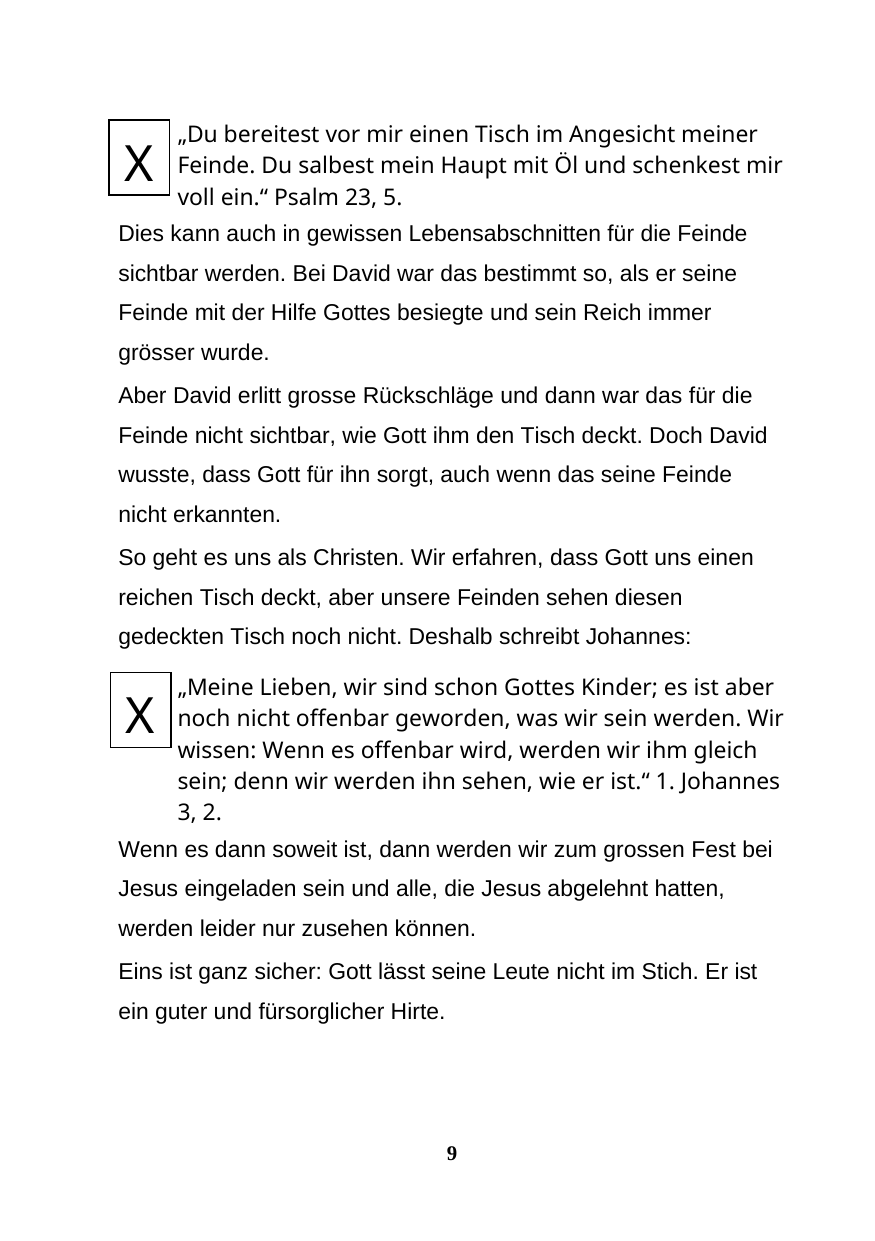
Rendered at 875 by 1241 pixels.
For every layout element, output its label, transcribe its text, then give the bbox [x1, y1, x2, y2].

text So geht es uns als Christen. Wir erfahren, dass Gott uns einen reichen Tisch deckt, aber unsere Feinden sehen diesen gedeckten Tisch noch nicht. Deshalb schreibt Johannes: [118, 544, 785, 650]
text „Du bereitest vor mir einen Tisch im Angesicht meiner Feinde. Du salbest mein Haupt mit Öl und schenkest mir voll ein.“ Psalm 23, 5. [177, 118, 785, 212]
text Eins ist ganz sicher: Gott lässt seine Leute nicht im Stich. Er ist ein guter und fürsorglicher Hirte. [118, 958, 785, 1024]
text Wenn es dann soweit ist, dann werden wir zum grossen Fest bei Jesus eingeladen sein und alle, die Jesus abgelehnt hatten, werden leider nur zusehen können. [118, 836, 785, 941]
text „Meine Lieben, wir sind schon Gottes Kinder; es ist aber noch nicht offenbar geworden, was wir sein werden. Wir wissen: Wenn es offenbar wird, werden wir ihm gleich sein; denn wir werden ihn sehen, wie er ist.“ 1. Johannes 3, 2. [177, 671, 785, 827]
text Dies kann auch in gewissen Lebensabschnitten für die Feinde sichtbar werden. Bei David war das bestimmt so, als er seine Feinde mit der Hilfe Gottes besiegte und sein Reich immer grösser wurde. [118, 220, 785, 365]
text Aber David erlitt grosse Rückschläge und dann war das für die Feinde nicht sichtbar, wie Gott ihm den Tisch deckt. Doch David wusste, dass Gott für ihn sorgt, auch wenn das seine Feinde nicht erkannten. [118, 382, 785, 527]
